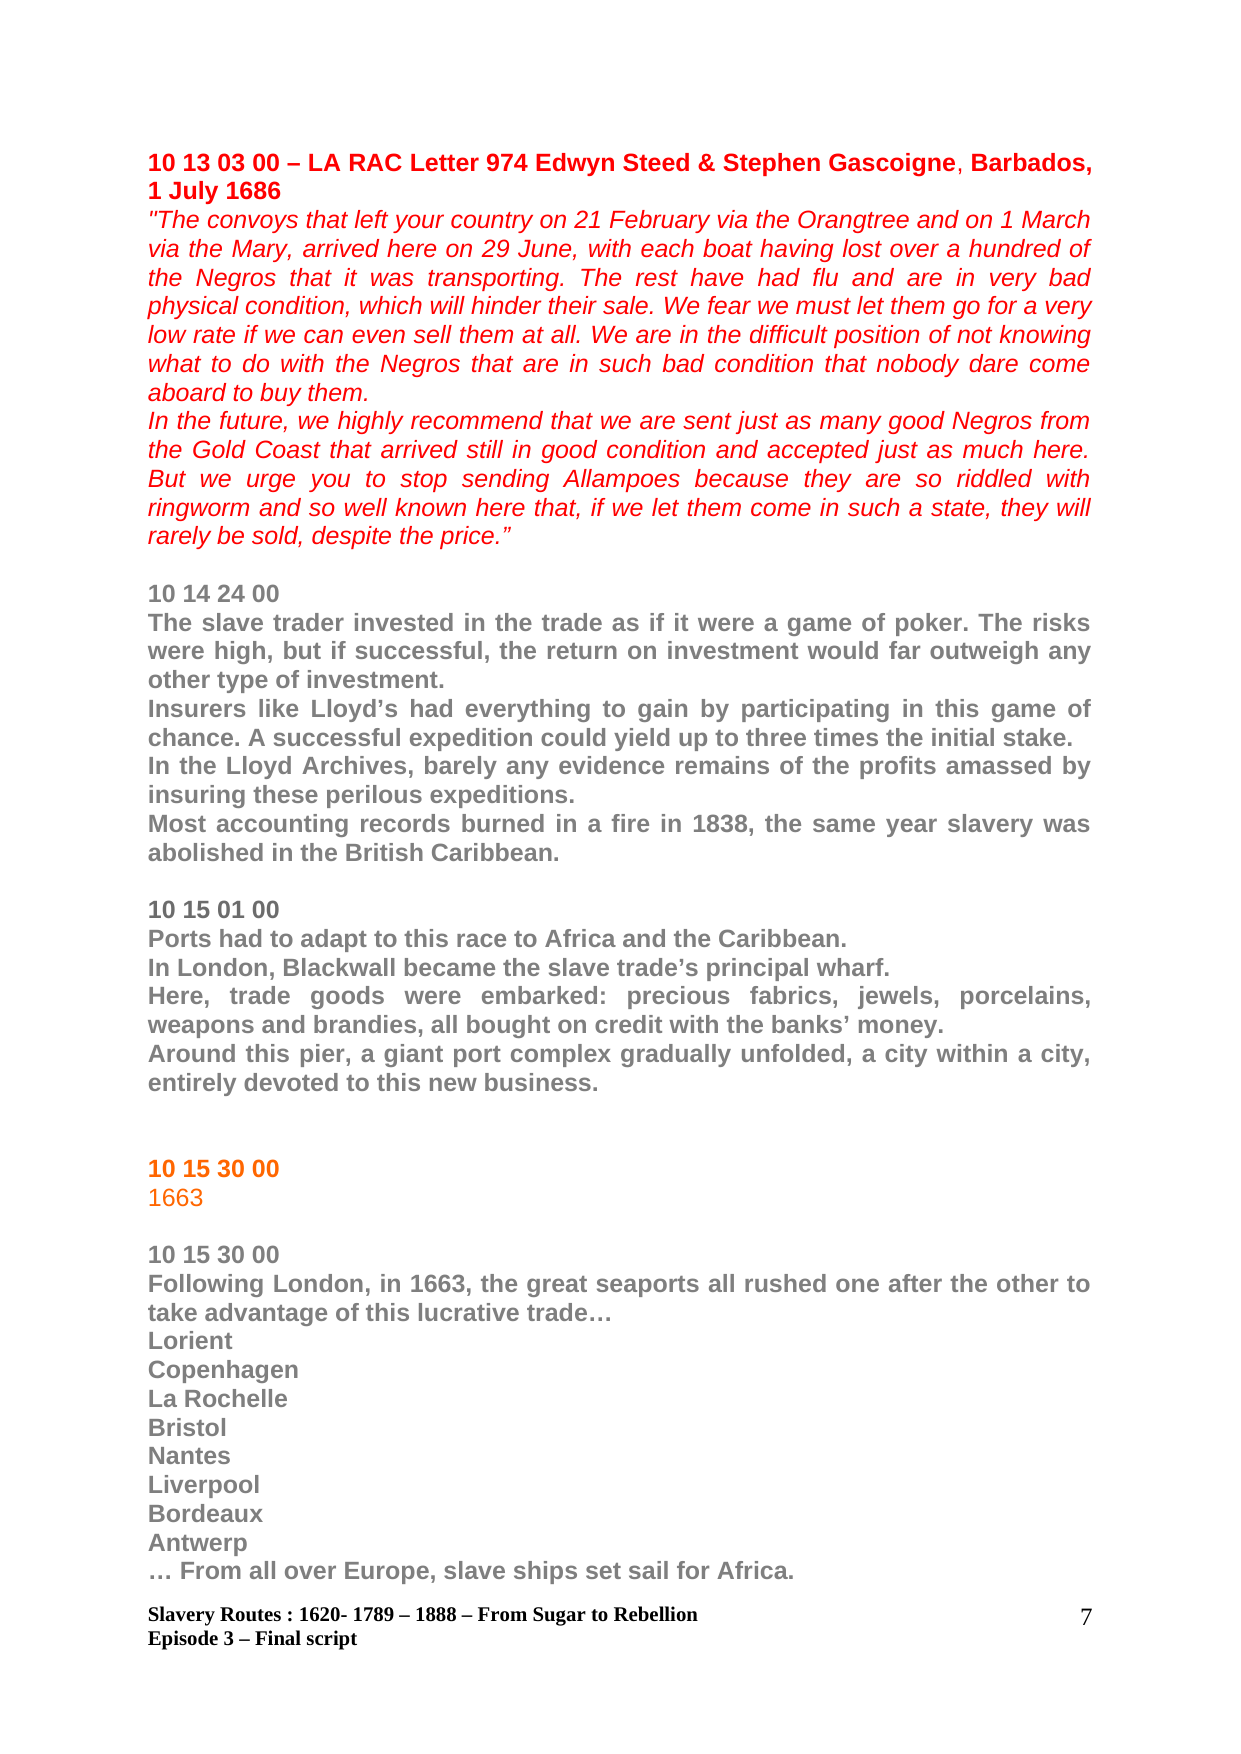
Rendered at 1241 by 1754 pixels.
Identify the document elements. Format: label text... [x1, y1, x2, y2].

text 10 15 30 00 [148, 1240, 1093, 1269]
text Insurers like Lloyd’s had everything to gain by participating in this game of chance. A successful expedition could yield up to three times the initial stake. [148, 694, 1093, 751]
text 10 13 03 00 – LA RAC Letter 974 Edwyn Steed & Stephen Gascoigne, Barbados, 1 July 1686 [148, 148, 1093, 205]
text 10 14 24 00 [148, 579, 1093, 608]
text Ports had to adapt to this race to Africa and the Caribbean. [148, 924, 1093, 953]
text Bristol [148, 1413, 1093, 1441]
text 10 15 01 00 [148, 895, 1093, 924]
text Liverpool [148, 1470, 1093, 1499]
text The slave trader invested in the trade as if it were a game of poker. The risks were high, but if successful, the return on investment would far outweigh any other type of investment. [148, 608, 1093, 694]
text Most accounting records burned in a fire in 1838, the same year slavery was abolished in the British Caribbean. [148, 809, 1093, 866]
text Following London, in 1663, the great seaports all rushed one after the other to take advantage of this lucrative trade… [148, 1269, 1093, 1326]
text "The convoys that left your country on 21 February via the Orangtree and on 1 March via the Mary, arrived here on 29 June, with each boat having lost over a hundred of the Negros that it was transporting. The rest have had flu and are in very bad physical condition, which will hinder their sale. We fear we must let them go for a very low rate if we can even sell them at all. We are in the difficult position of not knowing what to do with the Negros that are in such bad condition that nobody dare come aboard to buy them. [148, 205, 1093, 406]
text Antwerp [148, 1528, 1093, 1556]
text … From all over Europe, slave ships set sail for Africa. [148, 1556, 1093, 1585]
text Bordeaux [148, 1499, 1093, 1528]
text In the Lloyd Archives, barely any evidence remains of the profits amassed by insuring these perilous expeditions. [148, 751, 1093, 809]
text 10 15 30 00 [148, 1154, 1093, 1183]
text Nantes [148, 1441, 1093, 1470]
text In London, Blackwall became the slave trade’s principal wharf. [148, 953, 1093, 981]
text Copenhagen [148, 1355, 1093, 1384]
text Lorient [148, 1326, 1093, 1355]
text La Rochelle [148, 1384, 1093, 1413]
text Around this pier, a giant port complex gradually unfolded, a city within a city, entirely devoted to this new business. [148, 1039, 1093, 1096]
text In the future, we highly recommend that we are sent just as many good Negros from the Gold Coast that arrived still in good condition and accepted just as much here. But we urge you to stop sending Allampoes because they are so riddled with ringworm and so well known here that, if we let them come in such a state, they will rarely be sold, despite the price.” [148, 406, 1093, 550]
text Here, trade goods were embarked: precious fabrics, jewels, porcelains, weapons and brandies, all bought on credit with the banks’ money. [148, 981, 1093, 1039]
text 1663 [148, 1183, 1093, 1211]
